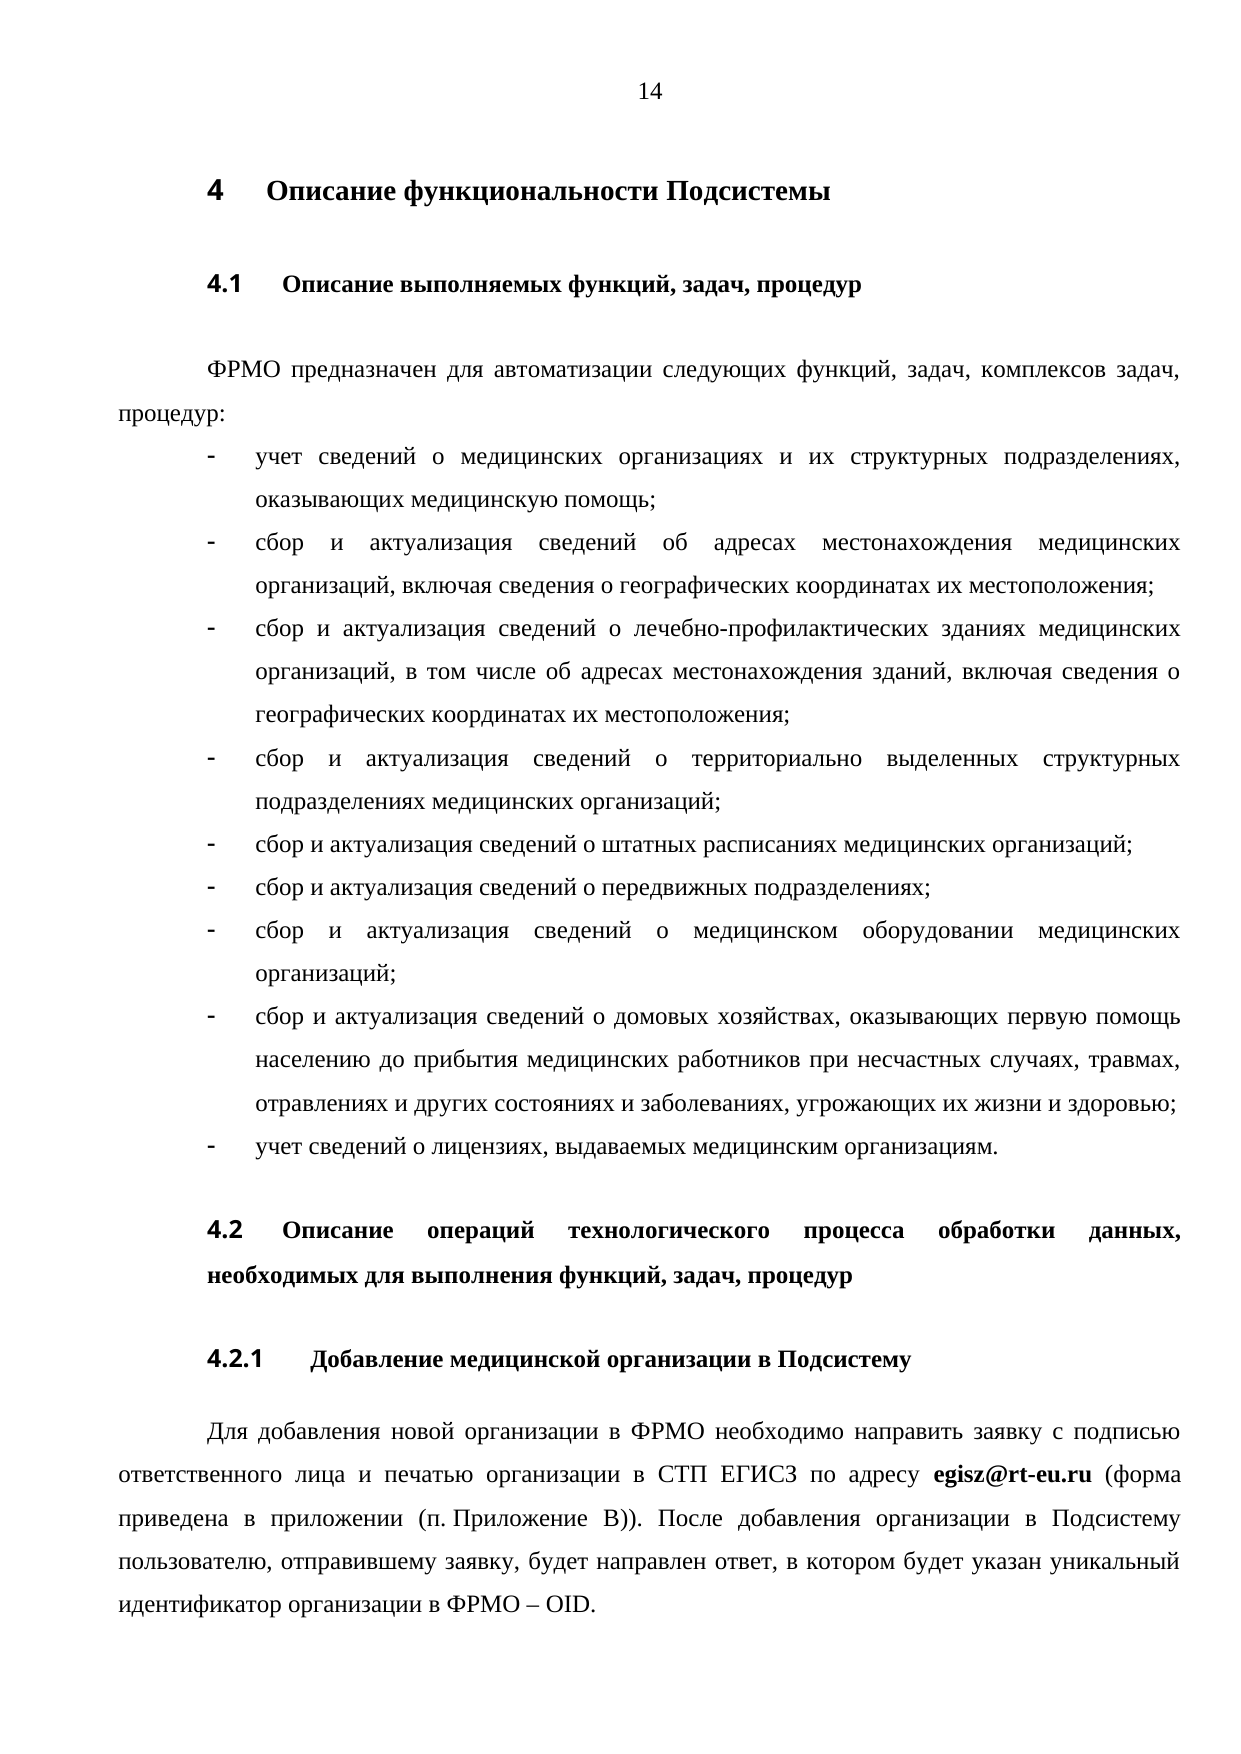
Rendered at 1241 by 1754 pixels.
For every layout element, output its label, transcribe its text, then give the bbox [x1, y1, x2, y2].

list учет сведений о медицинских организациях и их структурных подразделениях, оказывающих медицинскую помощь; [207, 441, 1181, 513]
subtitle Добавление медицинской организации в Подсистему [207, 1340, 1181, 1374]
list сбор и актуализация сведений о территориально выделенных структурных подразделениях медицинских организаций; [207, 743, 1181, 814]
subtitle Описание операций технологического процесса обработки данных, необходимых для выполнения функций, задач, процедур [207, 1211, 1181, 1288]
list сбор и актуализация сведений о передвижных подразделениях; [207, 872, 1181, 901]
subtitle Описание функциональности Подсистемы [207, 169, 1181, 209]
list сбор и актуализация сведений о штатных расписаниях медицинских организаций; [207, 829, 1181, 858]
list сбор и актуализация сведений о домовых хозяйствах, оказывающих первую помощь населению до прибытия медицинских работников при несчастных случаях, травмах, отравлениях и других состояниях и заболеваниях, угрожающих их жизни и здоровью; [207, 1001, 1181, 1116]
list сбор и актуализация сведений об адресах местонахождения медицинских организаций, включая сведения о географических координатах их местоположения; [207, 527, 1181, 599]
list сбор и актуализация сведений о медицинском оборудовании медицинских организаций; [207, 915, 1181, 987]
list учет сведений о лицензиях, выдаваемых медицинским организациям. [207, 1131, 1181, 1159]
title ФРМО предназначен для автоматизации следующих функций, задач, комплексов задач, процедур: [118, 354, 1181, 426]
list сбор и актуализация сведений о лечебно-профилактических зданиях медицинских организаций, в том числе об адресах местонахождения зданий, включая сведения о географических координатах их местоположения; [207, 613, 1181, 728]
text Для добавления новой организации в ФРМО необходимо направить заявку с подписью ответственного лица и печатью организации в СТП ЕГИСЗ по адресу egisz@rt-eu.ru (форма приведена в приложении (п. Приложение В)). После добавления организации в Подсистему пользователю, отправившему заявку, будет направлен ответ, в котором будет указан уникальный идентификатор организации в ФРМО – OID. [118, 1416, 1181, 1618]
subtitle Описание выполняемых функций, задач, процедур [207, 266, 1181, 300]
